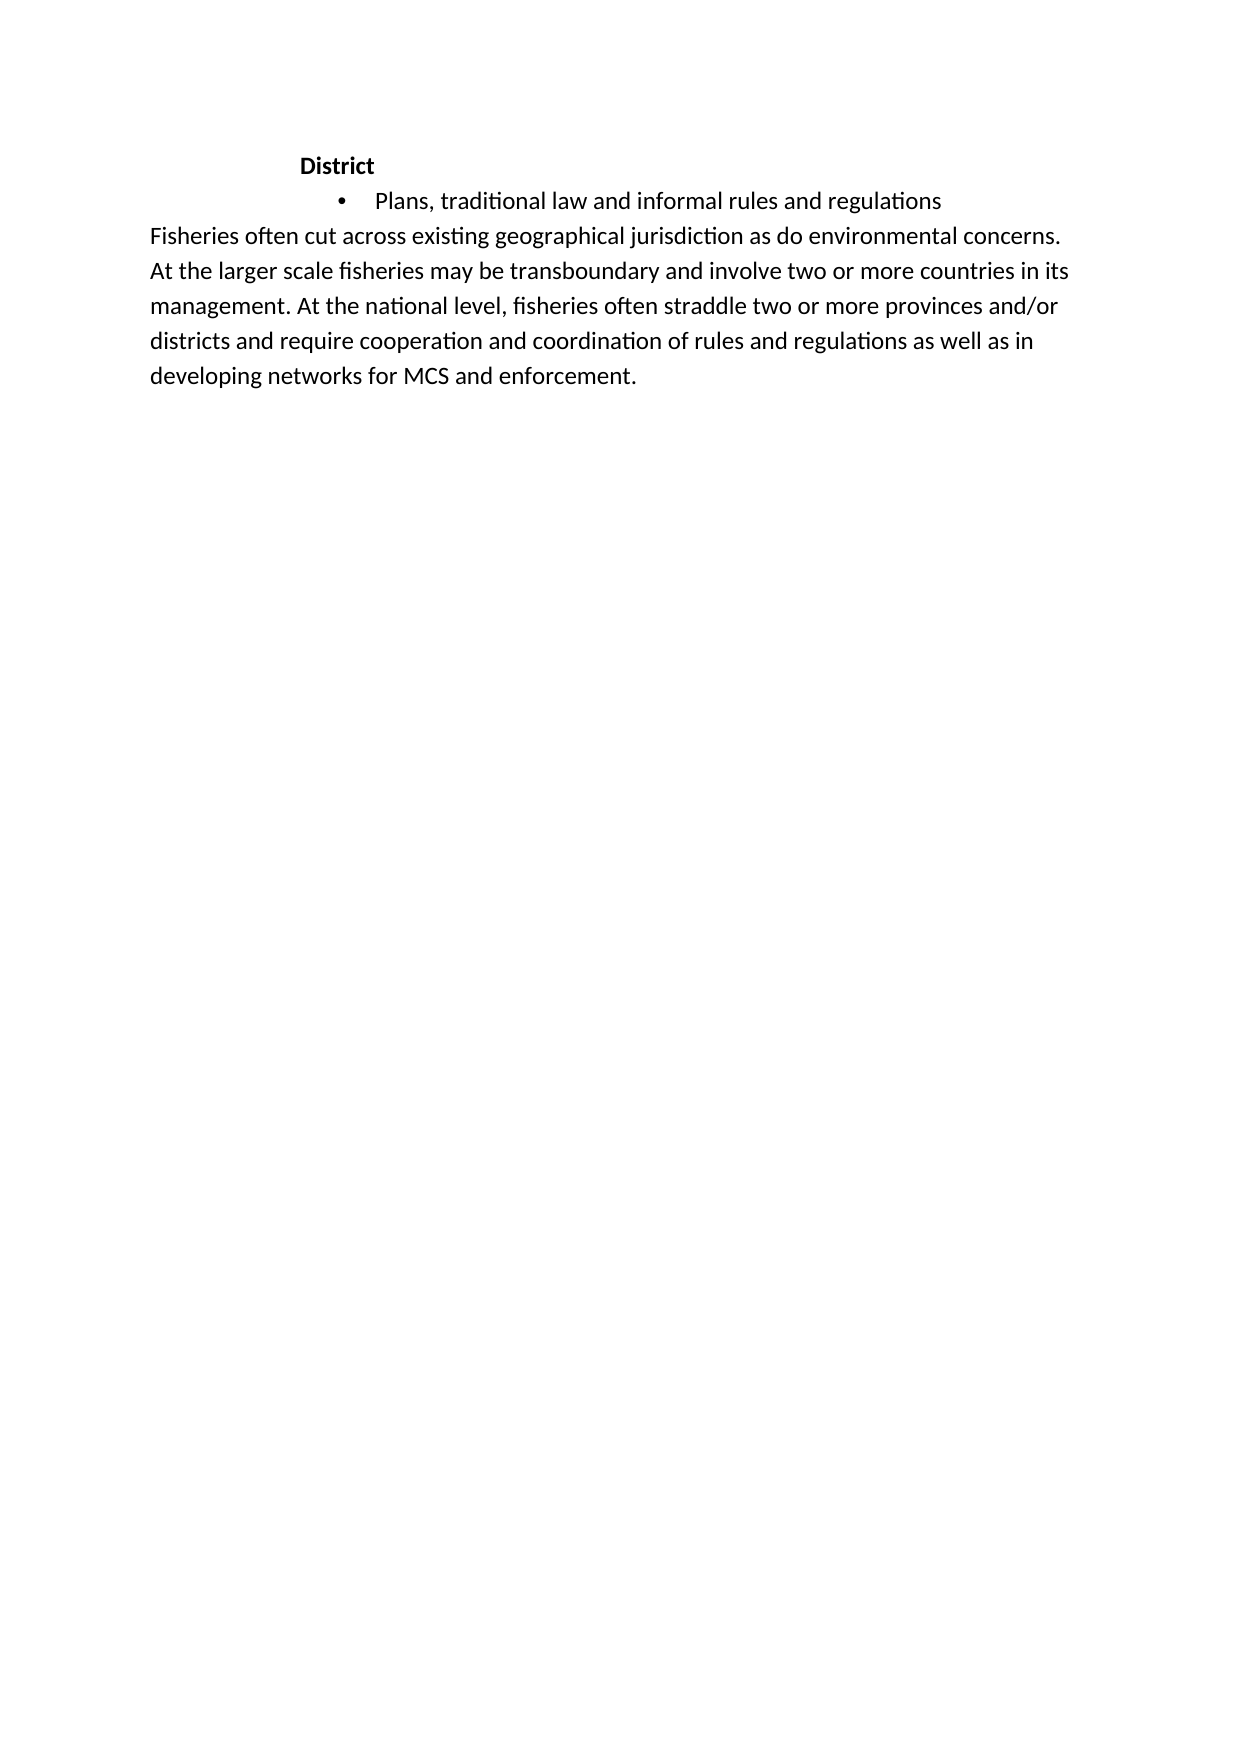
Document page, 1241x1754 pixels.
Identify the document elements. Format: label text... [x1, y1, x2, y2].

text Fisheries often cut across existing geographical jurisdiction as do environmental concerns. At the larger scale fisheries may be transboundary and involve two or more countries in its management. At the national level, fisheries often straddle two or more provinces and/or districts and require cooperation and coordination of rules and regulations as well as in developing networks for MCS and enforcement. [150, 220, 1090, 391]
text District [300, 150, 1090, 181]
list Plans, traditional law and informal rules and regulations [337, 185, 1090, 216]
